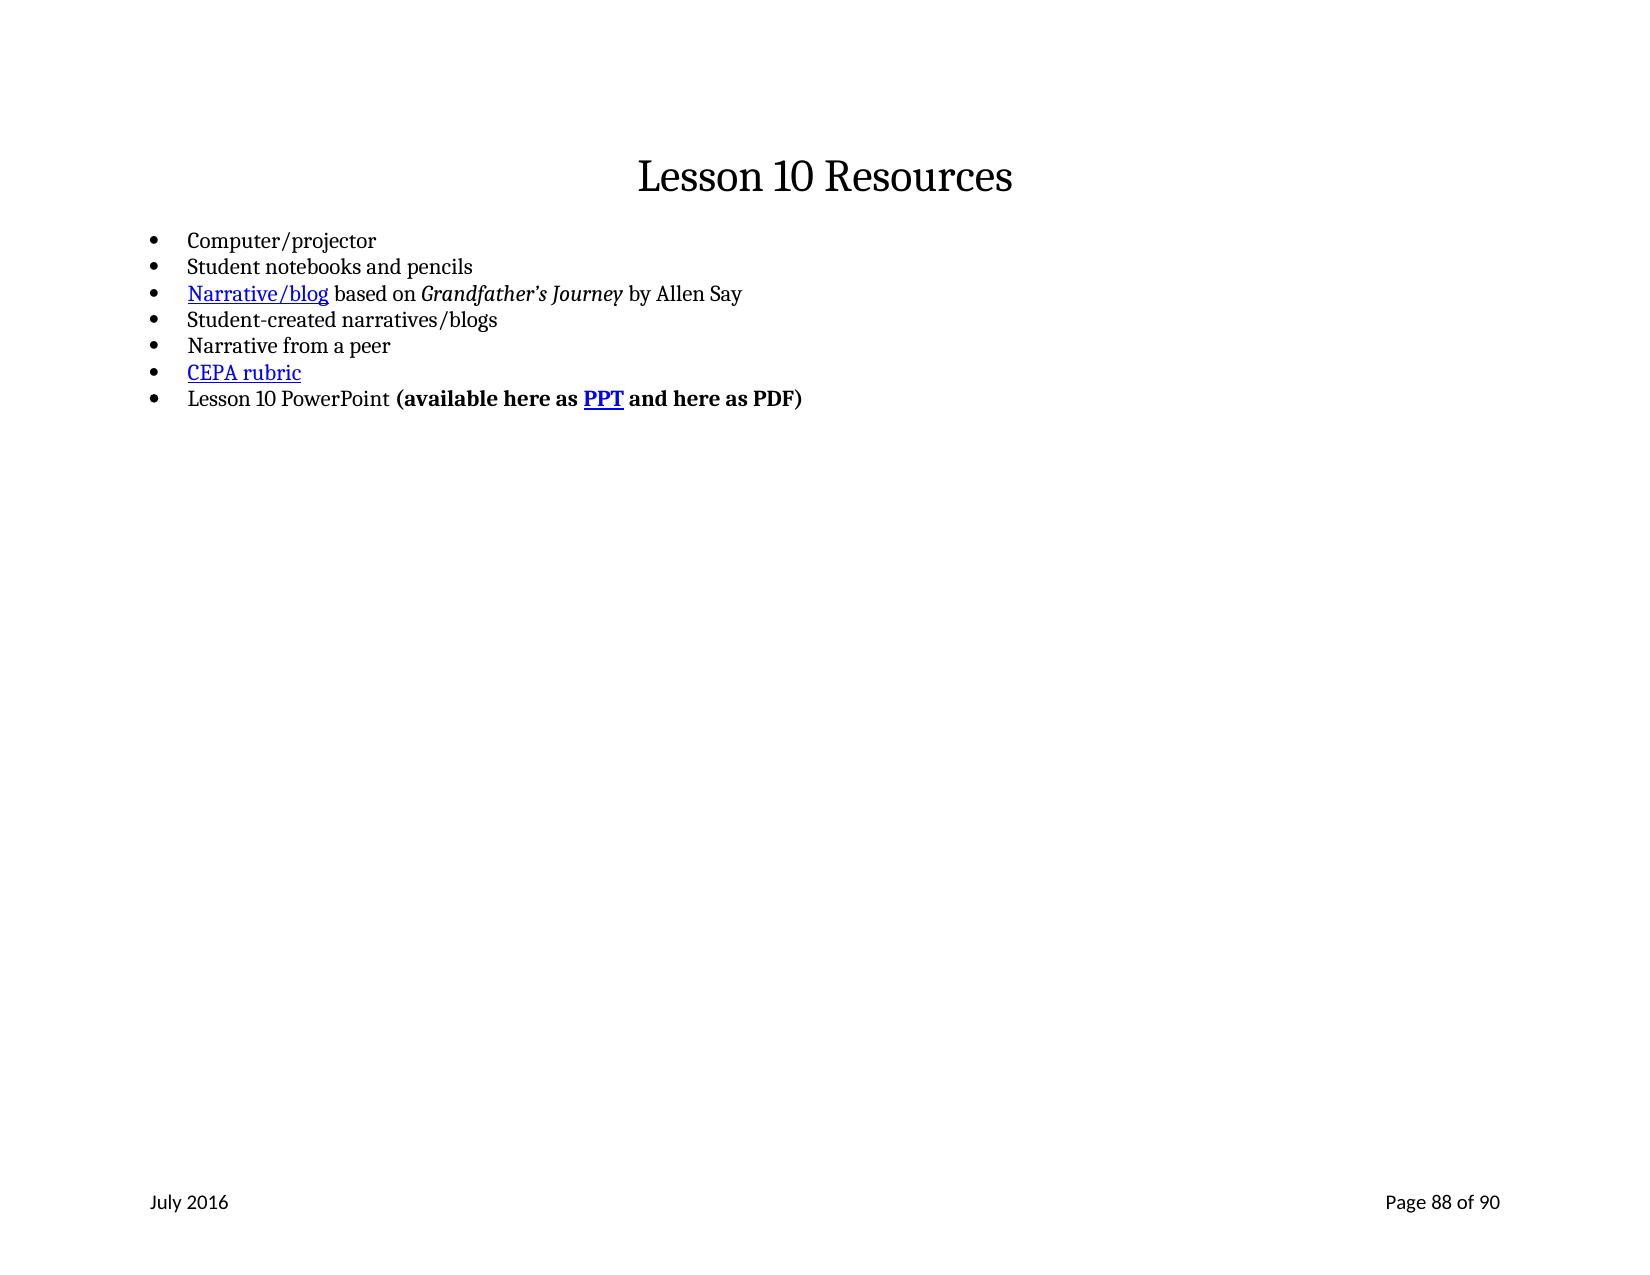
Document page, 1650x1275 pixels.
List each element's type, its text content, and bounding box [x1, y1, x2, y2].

list Lesson 10 PowerPoint (available here as PPT and here as PDF) [150, 386, 1500, 412]
list Narrative from a peer [150, 333, 1500, 359]
list CEPA rubric [150, 359, 1500, 386]
list Student-created narratives/blogs [150, 307, 1500, 333]
list Narrative/blog based on Grandfather’s Journey by Allen Say [150, 280, 1500, 307]
text Lesson 10 Resources [150, 150, 1500, 203]
list Computer/projector [150, 228, 1500, 254]
list Student notebooks and pencils [150, 254, 1500, 280]
